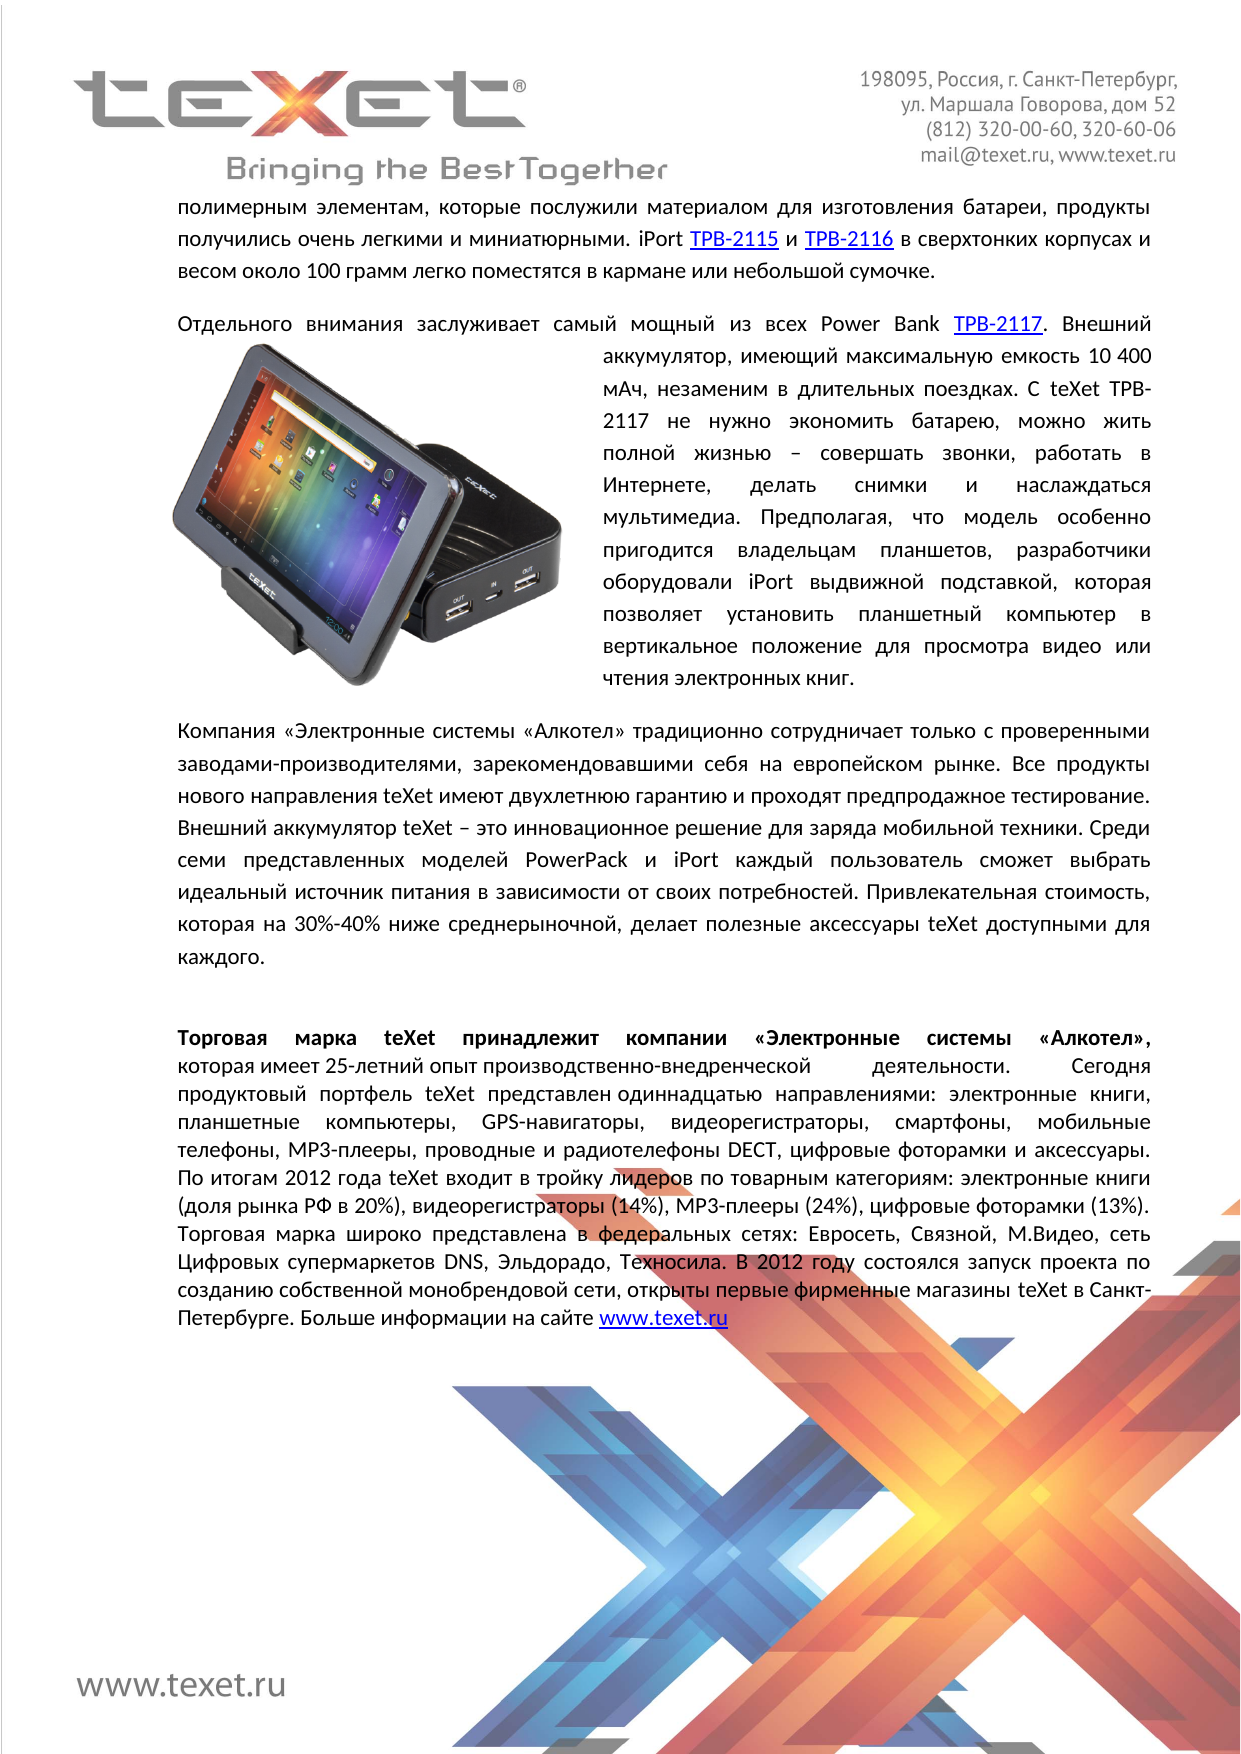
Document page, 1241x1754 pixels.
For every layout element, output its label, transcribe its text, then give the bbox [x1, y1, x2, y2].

text Отдельного внимания заслуживает самый мощный из всех Power Bank TPB-2117. Внешний аккумулятор, имеющий максимальную емкость 10 400 мАч, незаменим в длительных поездках. С teXet TPB-2117 не нужно экономить батарею, можно жить полной жизнью – совершать звонки, работать в Интернете, делать снимки и наслаждаться мультимедиа. Предполагая, что модель особенно пригодится владельцам планшетов, разработчики оборудовали iPort выдвижной подставкой, которая позволяет установить планшетный компьютер в вертикальное положение для просмотра видео или чтения электронных книг. [177, 309, 1152, 691]
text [177, 192, 1152, 284]
text Компания «Электронные системы «Алкотел» традиционно сотрудничает только с проверенными заводами-производителями, зарекомендовавшими себя на европейском рынке. Все продукты нового направления teXet имеют двухлетнюю гарантию и проходят предпродажное тестирование. Внешний аккумулятор teXet – это инновационное решение для заряда мобильной техники. Среди семи представленных моделей PowerPack и iPort каждый пользователь сможет выбрать идеальный источник питания в зависимости от своих потребностей. Привлекательная стоимость, которая на 30%-40% ниже среднерыночной, делает полезные аксессуары teXet доступными для каждого. [177, 716, 1152, 970]
picture [1, 5, 1241, 1754]
text Торговая марка teXet принадлежит компании «Электронные системы «Алкотел», которая имеет 25-летний опыт производственно-внедренческой деятельности. Сегодня продуктовый портфель teXet представлен одиннадцатью направлениями: электронные книги, планшетные компьютеры, GPS-навигаторы, видеорегистраторы, смартфоны, мобильные телефоны, MP3-плееры, проводные и радиотелефоны DECT, цифровые фоторамки и аксессуары. По итогам 2012 года teXet входит в тройку лидеров по товарным категориям: электронные книги (доля рынка РФ в 20%), видеорегистраторы (14%), МР3-плееры (24%), цифровые фоторамки (13%). Торговая марка широко представлена в федеральных сетях: Евросеть, Связной, М.Видео, сеть Цифровых супермаркетов DNS, Эльдорадо, Техносила. В 2012 году состоялся запуск проекта по созданию собственной монобрендовой сети, открыты первые фирменные магазины teXet в Санкт-Петербурге. Больше информации на сайте www.texet.ru [177, 1023, 1152, 1331]
